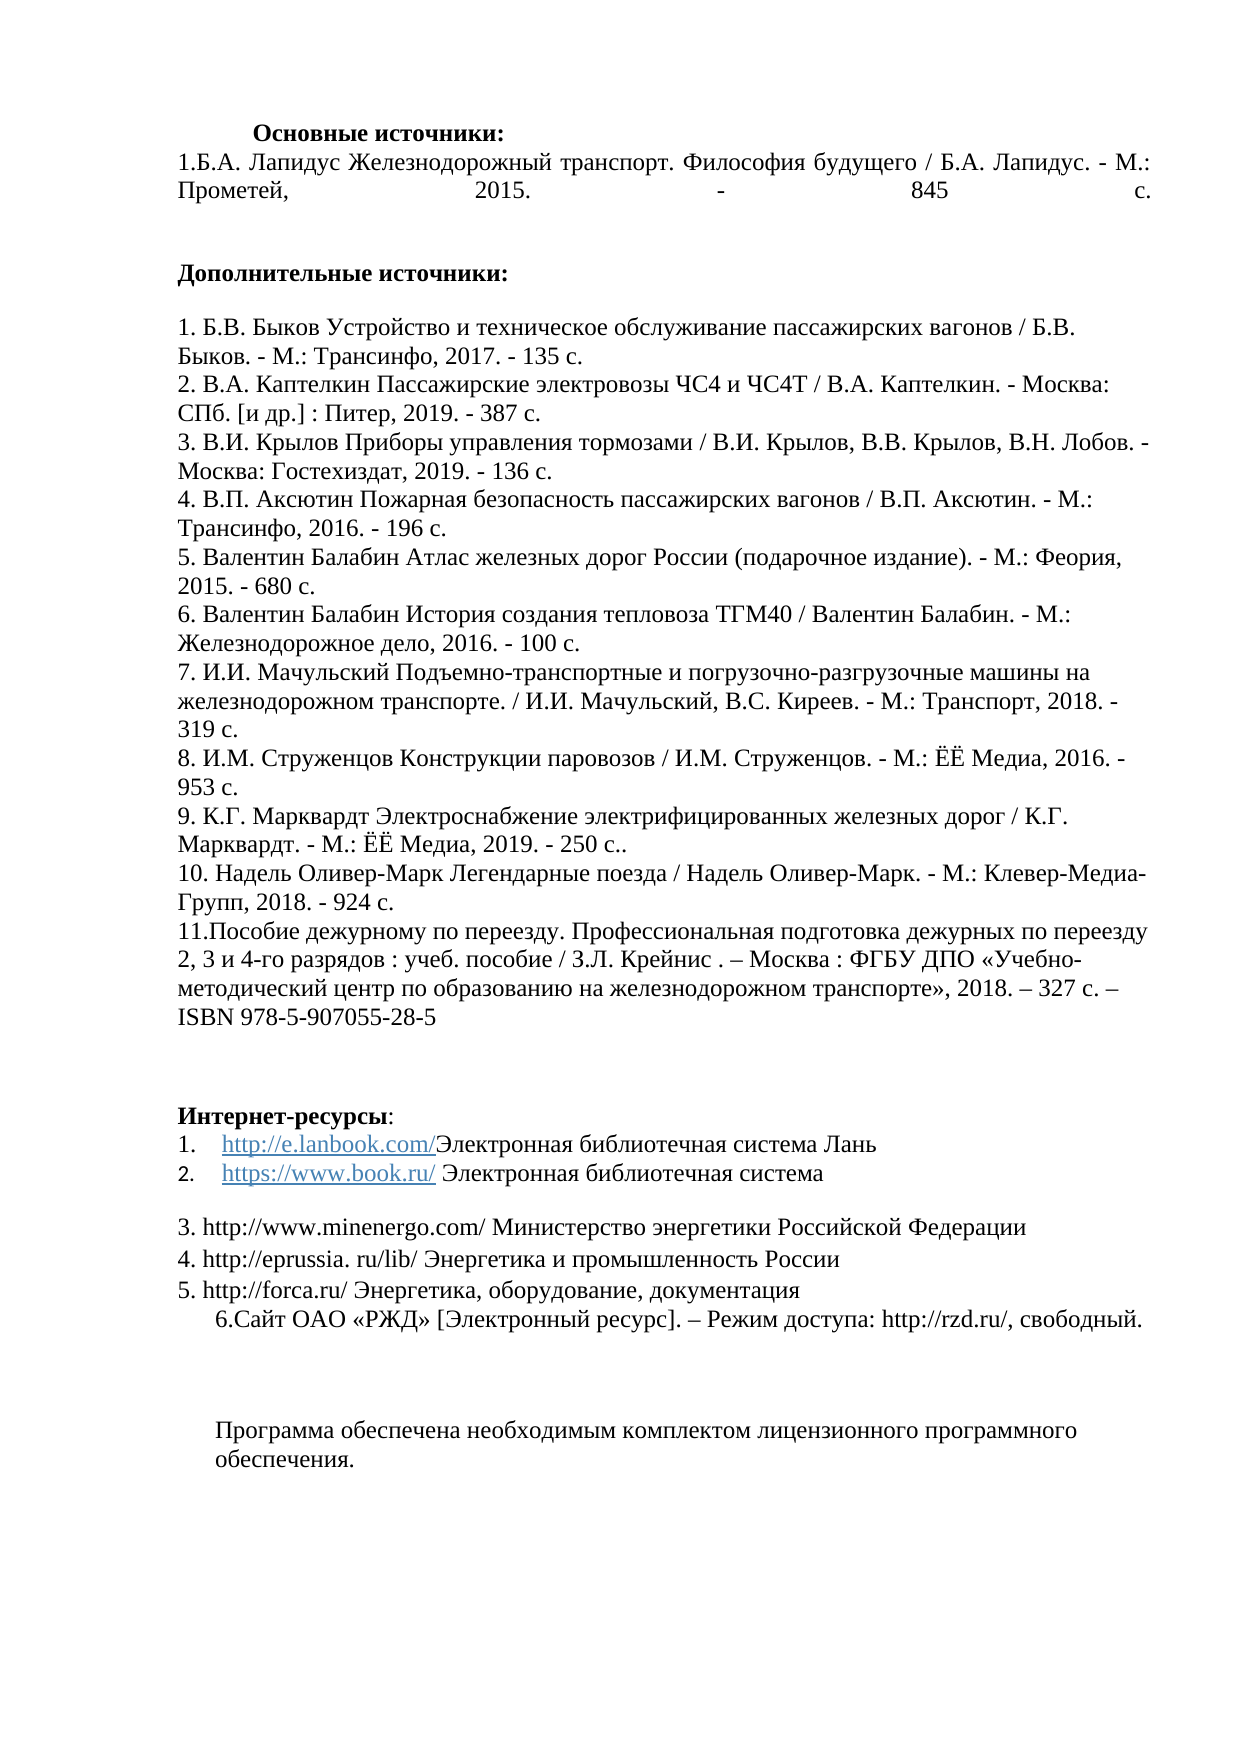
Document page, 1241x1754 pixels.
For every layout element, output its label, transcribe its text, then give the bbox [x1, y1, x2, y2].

text Дополнительные источники: [177, 258, 1152, 287]
text 4. http://eprussia. ru/lib/ Энергетика и промышленность России [177, 1244, 1152, 1273]
list http://e.lanbook.com/Электронная библиотечная система Лань [177, 1129, 1152, 1158]
text 1. Б.В. Быков Устройство и техническое обслуживание пассажирских вагонов / Б.В. Быков. - М.: Трансинфо, 2017. - 135 c. 2. В.А. Каптелкин Пассажирские электровозы ЧС4 и ЧС4Т / В.А. Каптелкин. - Москва: СПб. [и др.] : Питер, 2019. - 387 c. 3. В.И. Крылов Приборы управления тормозами / В.И. Крылов, В.В. Крылов, В.Н. Лобов. - Москва: Гостехиздат, 2019. - 136 c. 4. В.П. Аксютин Пожарная безопасность пассажирских вагонов / В.П. Аксютин. - М.: Трансинфо, 2016. - 196 c. 5. Валентин Балабин Атлас железных дорог России (подарочное издание). - М.: Феория, 2015. - 680 c. 6. Валентин Балабин История создания тепловоза ТГМ40 / Валентин Балабин. - М.: Железнодорожное дело, 2016. - 100 c. 7. И.И. Мачульский Подъемно-транспортные и погрузочно-разгрузочные машины на железнодорожном транспорте. / И.И. Мачульский, В.С. Киреев. - М.: Транспорт, 2018. - 319 c. 8. И.М. Струженцов Конструкции паровозов / И.М. Струженцов. - М.: ЁЁ Медиа, 2016. - 953 c. 9. К.Г. Марквардт Электроснабжение электрифицированных железных дорог / К.Г. Марквардт. - М.: ЁЁ Медиа, 2019. - 250 c.. 10. Надель Оливер-Марк Легендарные поезда / Надель Оливер-Марк. - М.: Клевер-Медиа-Групп, 2018. - 924 c. [177, 312, 1152, 916]
text 5. http://forca.ru/ Энергетика, оборудование, документация [177, 1276, 1152, 1304]
text 11.Пособие дежурному по переезду. Профессиональная подготовка дежурных по переезду 2, 3 и 4-го разрядов : учеб. пособие / З.Л. Крейнис . – Москва : ФГБУ ДПО «Учебно-методический центр по образованию на железнодорожном транспорте», 2018. – 327 c. – ISBN 978-5-907055-28-5 [177, 916, 1152, 1031]
text Программа обеспечена необходимым комплектом лицензионного программного обеспечения. [215, 1416, 1152, 1473]
text 3. http://www.minenergo.com/ Министерство энергетики Российской Федерации [177, 1212, 1152, 1241]
text Интернет-ресурсы: [177, 1101, 1152, 1129]
list Основные источники: [252, 118, 1152, 147]
text 1.Б.А. Лапидус Железнодорожный транспорт. Философия будущего / Б.А. Лапидус. - М.: Прометей, 2015. - 845 c. [177, 147, 1152, 233]
text 6.Сайт ОАО «РЖД» [Электронный ресурс]. – Режим доступа: http://rzd.ru/, свободный. [215, 1304, 1152, 1333]
list https://www.book.ru/ Электронная библиотечная система [435, 1158, 1152, 1187]
